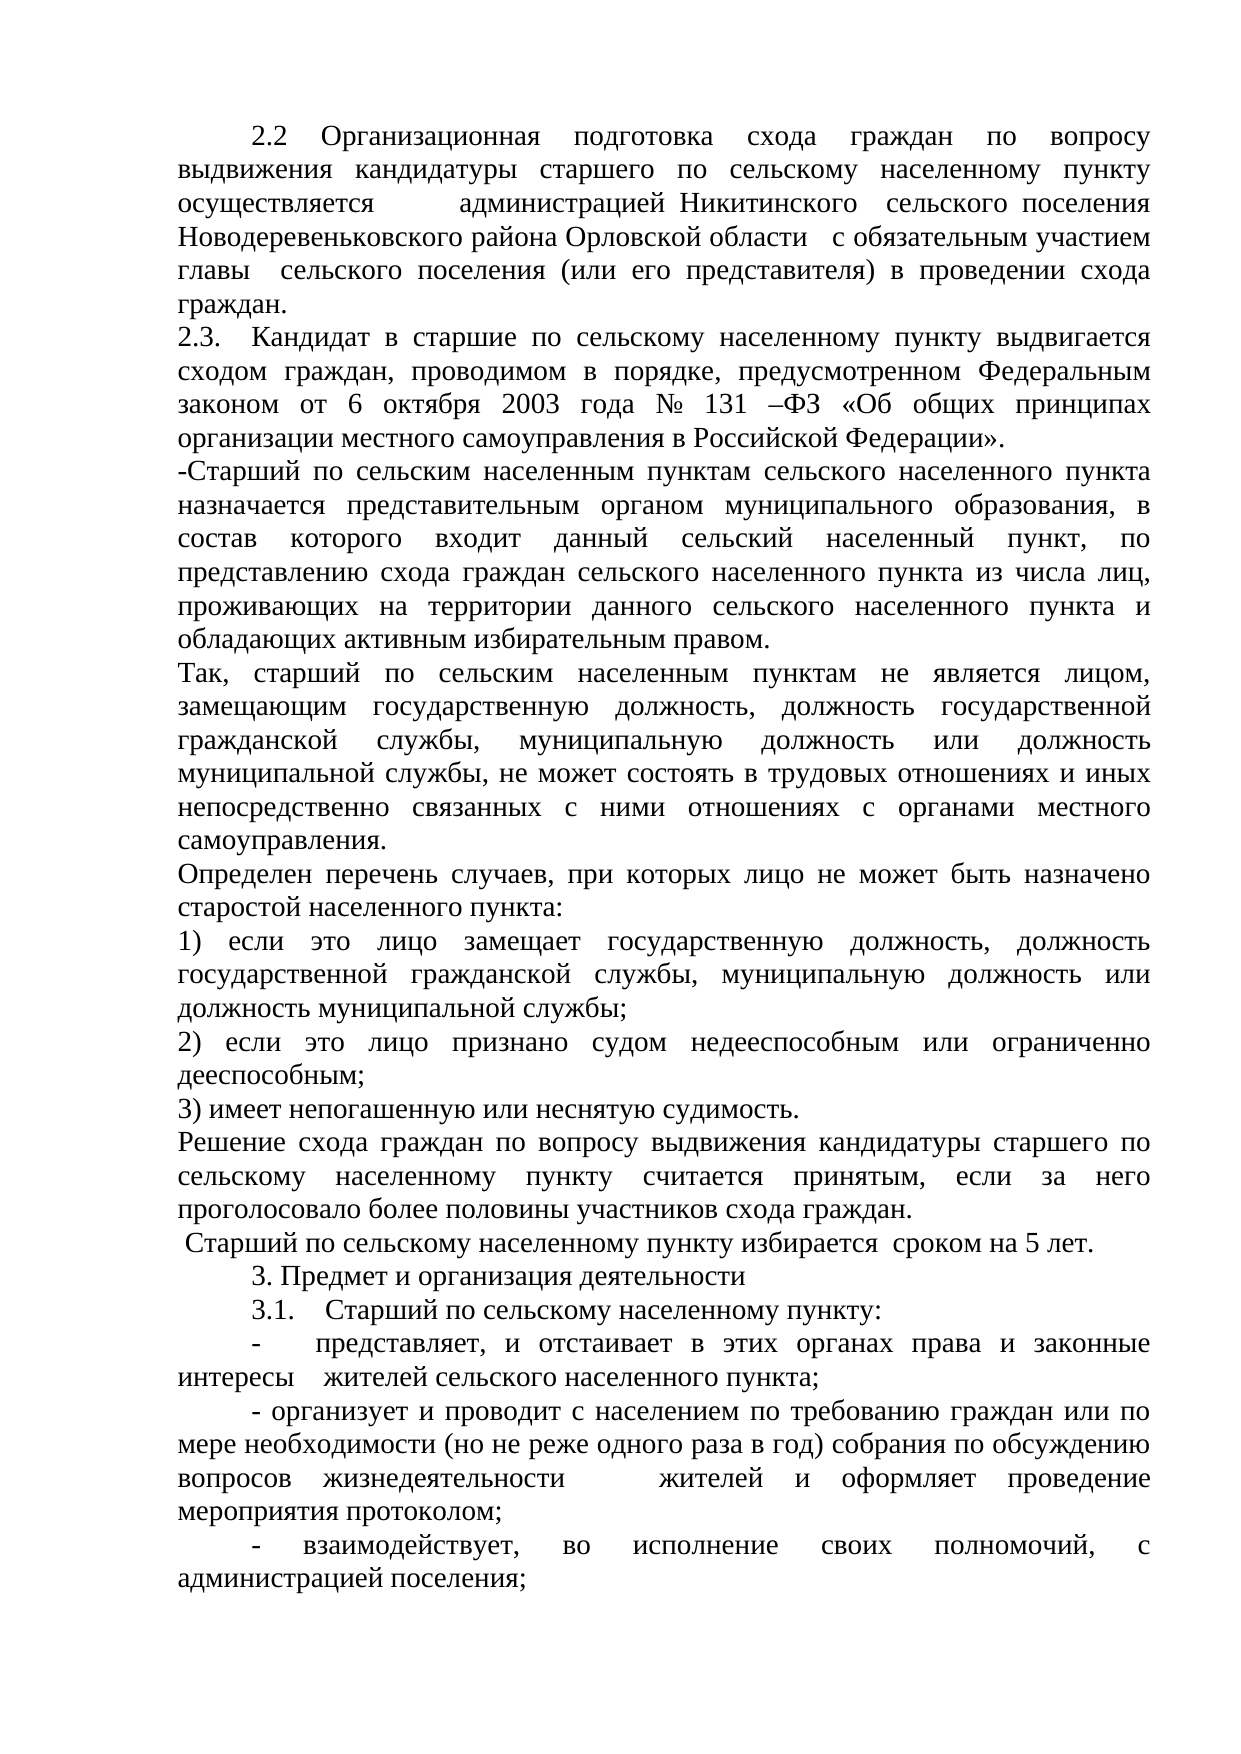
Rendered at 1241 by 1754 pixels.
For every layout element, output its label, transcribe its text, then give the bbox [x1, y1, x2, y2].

text -Старший по сельским населенным пунктам сельского населенного пункта назначается представительным органом муниципального образования, в состав которого входит данный сельский населенный пункт, по представлению схода граждан сельского населенного пункта из числа лиц, проживающих на территории данного сельского населенного пункта и обладающих активным избирательным правом. [177, 453, 1152, 655]
text - представляет, и отстаивает в этих органах права и законные интересы жителей сельского населенного пункта; [177, 1326, 1152, 1393]
text - организует и проводит с населением по требованию граждан или по мере необходимости (но не реже одного раза в год) собрания по обсуждению вопросов жизнедеятельности жителей и оформляет проведение мероприятия протоколом; [177, 1393, 1152, 1527]
text 2.3. Кандидат в старшие по сельскому населенному пункту выдвигается сходом граждан, проводимом в порядке, предусмотренном Федеральным законом от 6 октября 2003 года № 131 –ФЗ «Об общих принципах организации местного самоуправления в Российской Федерации». [177, 319, 1152, 453]
text - взаимодействует, во исполнение своих полномочий, с администрацией поселения; [177, 1527, 1152, 1594]
text Так, старший по сельским населенным пунктам не является лицом, замещающим государственную должность, должность государственной гражданской службы, муниципальную должность или должность муниципальной службы, не может состоять в трудовых отношениях и иных непосредственно связанных с ними отношениях с органами местного самоуправления. [177, 655, 1152, 856]
text 2.2 Организационная подготовка схода граждан по вопросу выдвижения кандидатуры старшего по сельскому населенному пункту осуществляется администрацией Никитинского сельского поселения Новодеревеньковского района Орловской области с обязательным участием главы сельского поселения (или его представителя) в проведении схода граждан. [177, 118, 1152, 319]
text Определен перечень случаев, при которых лицо не может быть назначено старостой населенного пункта: [177, 856, 1152, 923]
text 3) имеет непогашенную или неснятую судимость. [177, 1091, 1152, 1124]
text 3.1. Старший по сельскому населенному пункту: [177, 1292, 1152, 1326]
text 3. Предмет и организация деятельности [177, 1258, 1152, 1292]
text Старший по сельскому населенному пункту избирается сроком на 5 лет. [177, 1225, 1152, 1258]
text 2) если это лицо признано судом недееспособным или ограниченно дееспособным; [177, 1024, 1152, 1091]
text Решение схода граждан по вопросу выдвижения кандидатуры старшего по сельскому населенному пункту считается принятым, если за него проголосовало более половины участников схода граждан. [177, 1124, 1152, 1225]
text 1) если это лицо замещает государственную должность, должность государственной гражданской службы, муниципальную должность или должность муниципальной службы; [177, 923, 1152, 1024]
